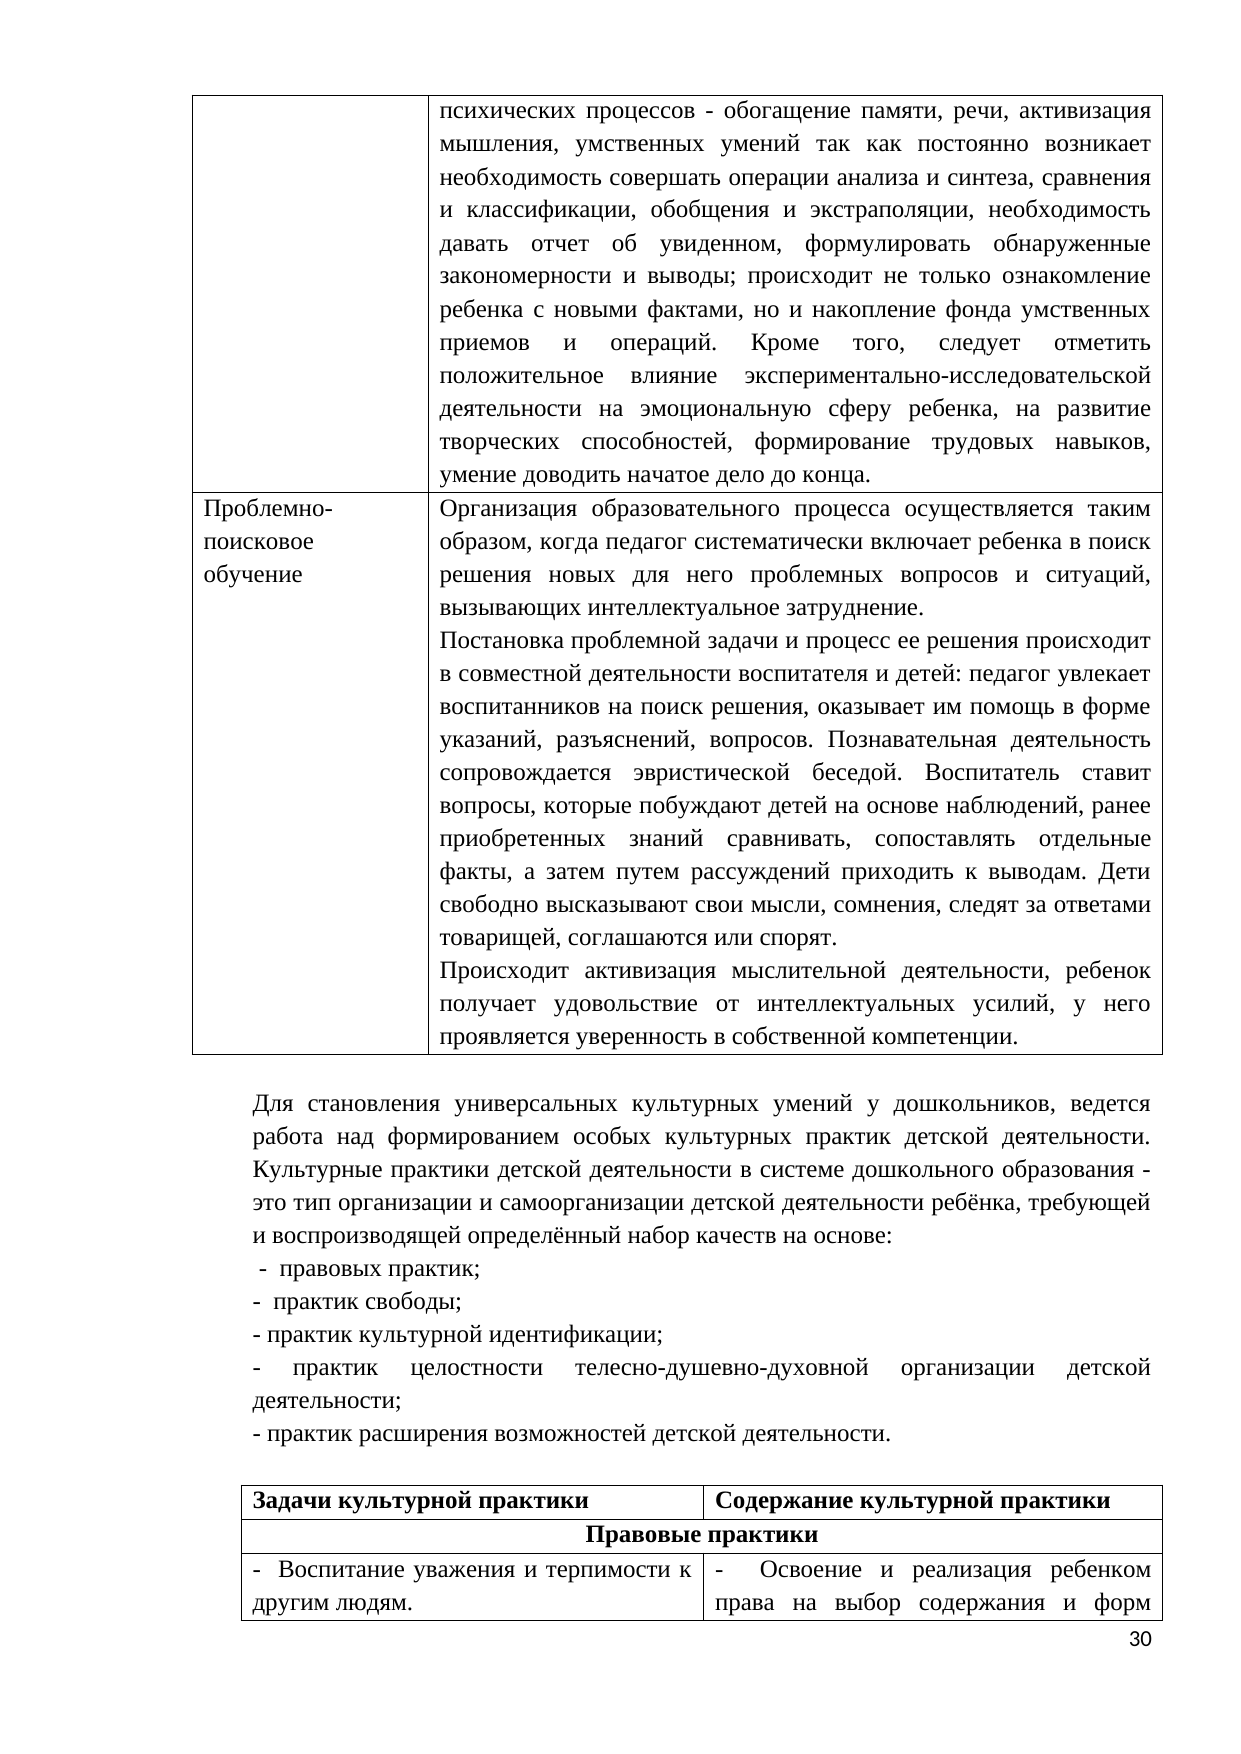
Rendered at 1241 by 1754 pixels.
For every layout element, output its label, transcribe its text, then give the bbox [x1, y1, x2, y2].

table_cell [193, 96, 428, 492]
table_cell Проблемно- поисковое обучение [193, 493, 428, 1054]
list Для становления универсальных культурных умений у дошкольников, ведется работа над формированием особых культурных практик детской деятельности. Культурные практики детской деятельности в системе дошкольного образования - это тип организации и самоорганизации детской деятельности ребёнка, требующей и воспроизводящей определённый набор качеств на основе: [252, 1088, 1152, 1249]
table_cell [242, 1554, 703, 1620]
list - практик свободы; [252, 1286, 1152, 1315]
list - практик расширения возможностей детской деятельности. [252, 1418, 1152, 1447]
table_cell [704, 1554, 1162, 1620]
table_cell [429, 96, 1162, 492]
table_cell Правовые практики [242, 1520, 1162, 1553]
list - практик культурной идентификации; [252, 1319, 1152, 1348]
list - практик целостности телесно-душевно-духовной организации детской деятельности; [252, 1352, 1152, 1414]
table_header Содержание культурной практики [704, 1486, 1162, 1518]
table_cell Организация образовательного процесса осуществляется таким образом, когда педагог систематически включает ребенка в поиск решения новых для него проблемных вопросов и ситуаций, вызывающих интеллектуальное затруднение. Постановка проблемной задачи и процесс ее решения происходит в совместной деятельности воспитателя и детей: педагог увлекает воспитанников на поиск решения, оказывает им помощь в форме указаний, разъяснений, вопросов. Познавательная деятельность сопровождается эвристической беседой. Воспитатель ставит вопросы, которые побуждают детей на основе наблюдений, ранее приобретенных знаний сравнивать, сопоставлять отдельные факты, а затем путем рассуждений приходить к выводам. Дети свободно высказывают свои мысли, сомнения, следят за ответами товарищей, соглашаются или спорят. Происходит активизация мыслительной деятельности, ребенок получает удовольствие от интеллектуальных усилий, у него проявляется уверенность в собственной компетенции. [429, 493, 1162, 1054]
list - правовых практик; [252, 1253, 1152, 1282]
table_header Задачи культурной практики [242, 1486, 703, 1518]
